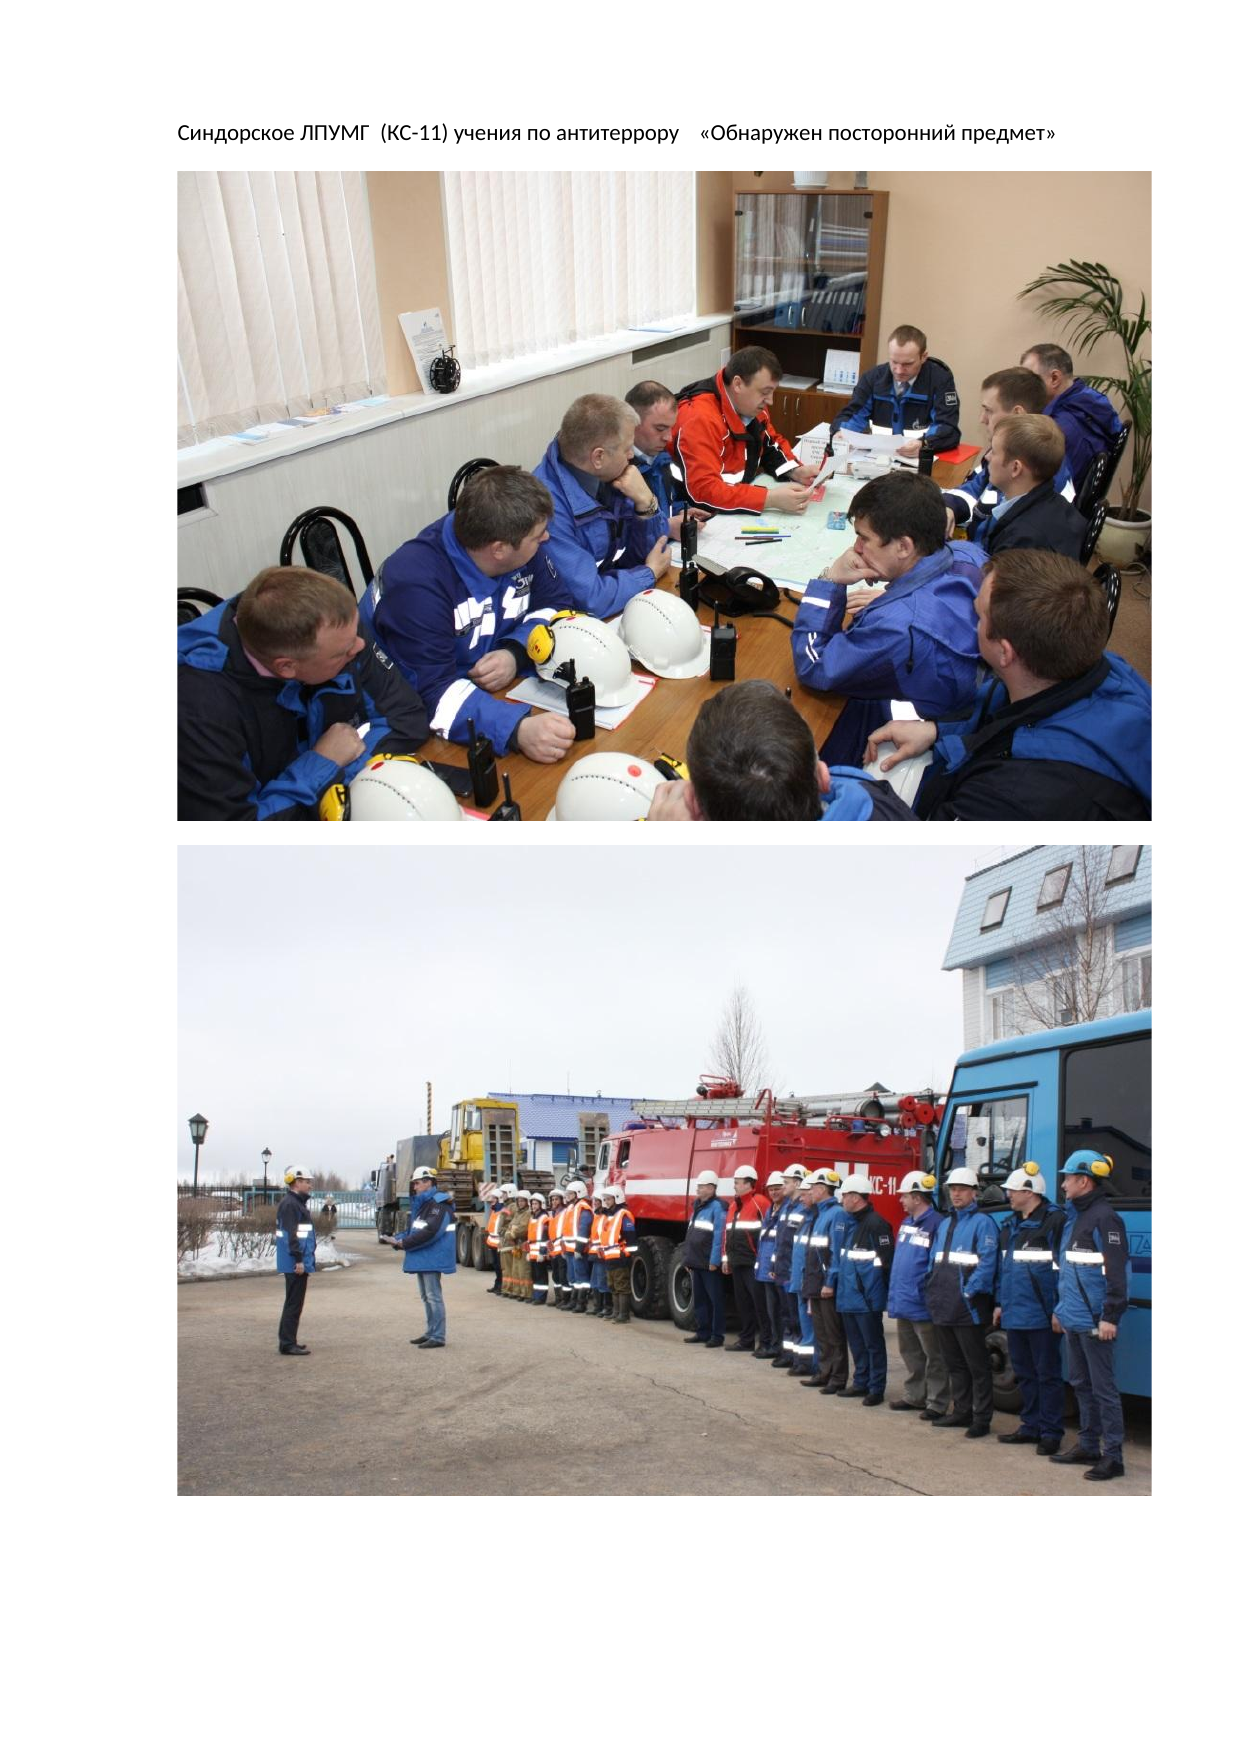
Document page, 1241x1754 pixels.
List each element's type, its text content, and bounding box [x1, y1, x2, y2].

picture [177, 845, 1152, 1496]
picture [177, 171, 1152, 821]
text Синдорское ЛПУМГ (КС-11) учения по антитеррору «Обнаружен посторонний предмет» [177, 118, 1152, 146]
